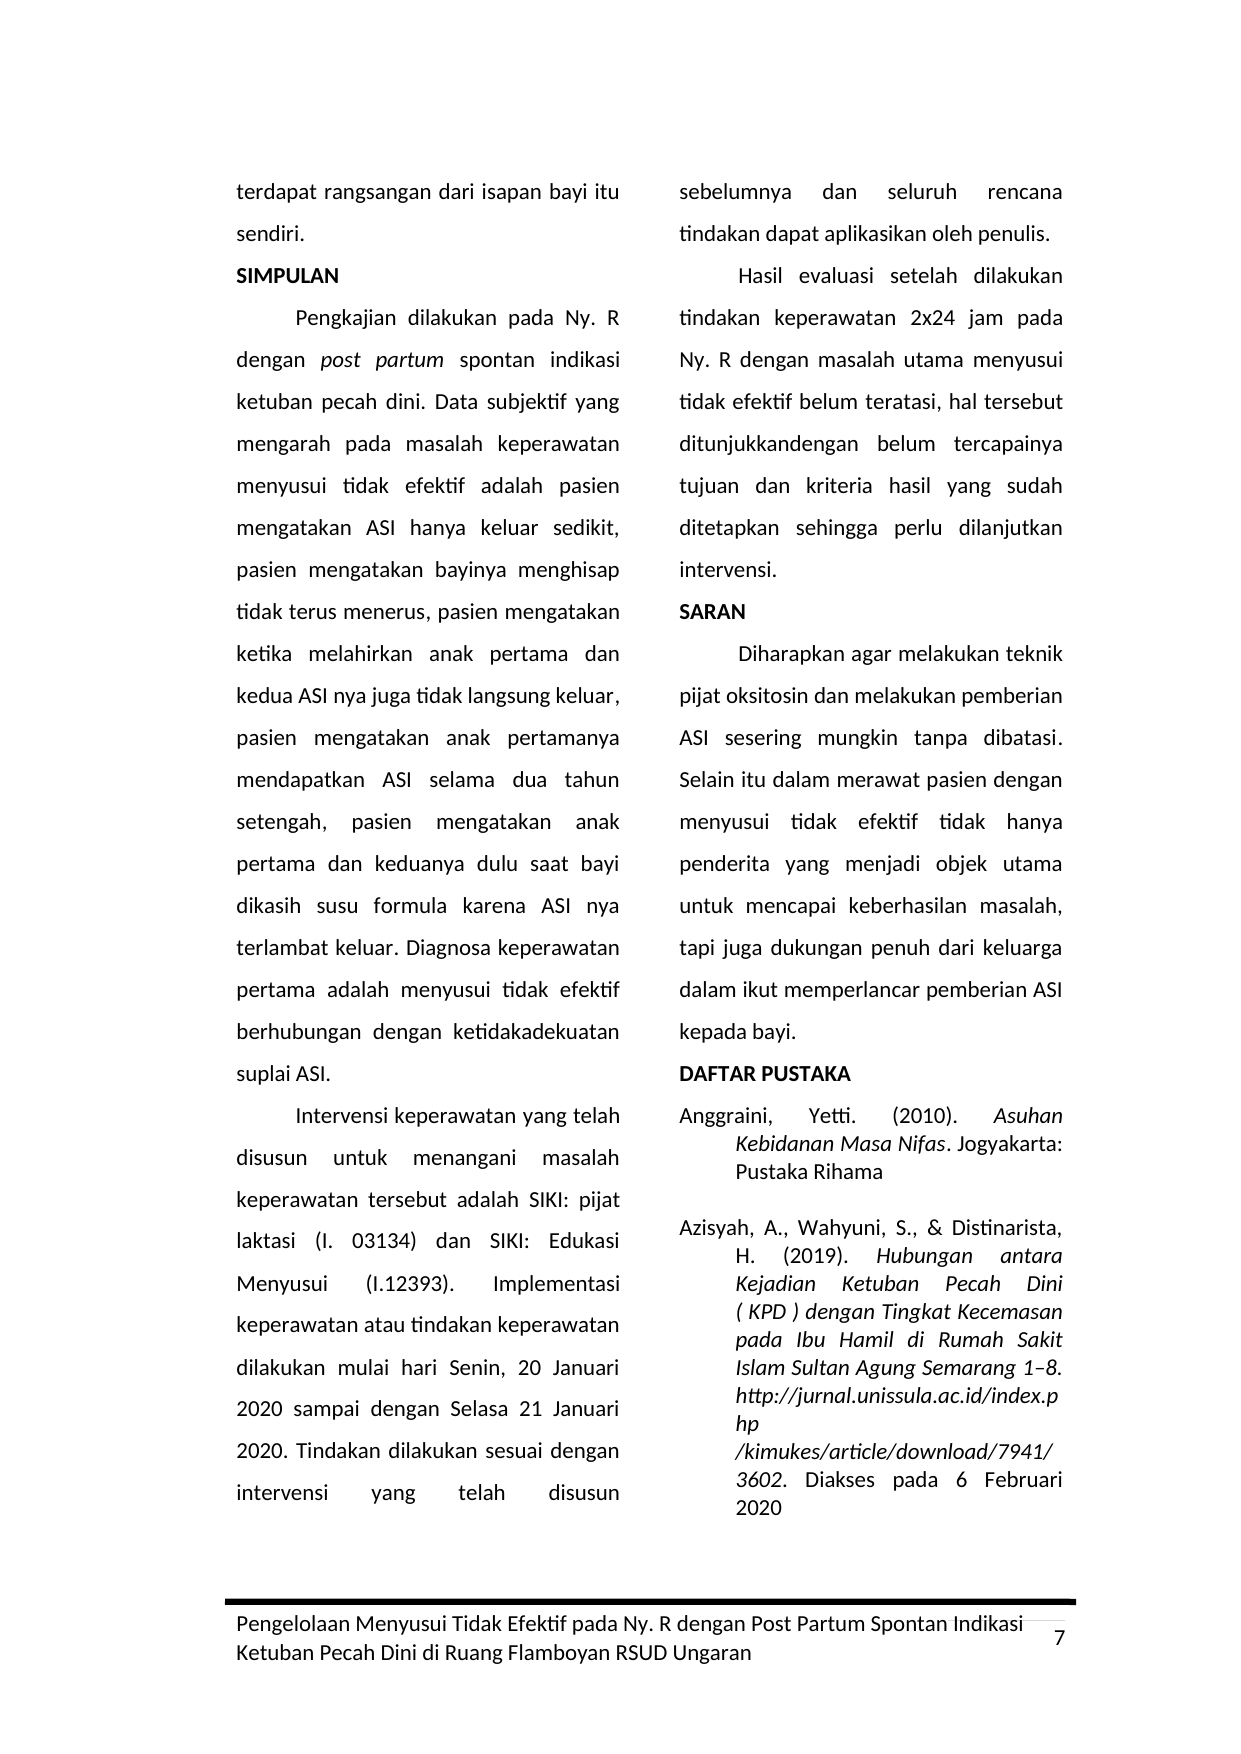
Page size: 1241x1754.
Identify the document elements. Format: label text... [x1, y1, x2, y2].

list SIMPULAN [236, 261, 620, 289]
text Pengkajian dilakukan pada Ny. R dengan post partum spontan indikasi ketuban pecah dini. Data subjektif yang mengarah pada masalah keperawatan menyusui tidak efektif adalah pasien mengatakan ASI hanya keluar sedikit, pasien mengatakan bayinya menghisap tidak terus menerus, pasien mengatakan ketika melahirkan anak pertama dan kedua ASI nya juga tidak langsung keluar, pasien mengatakan anak pertamanya mendapatkan ASI selama dua tahun setengah, pasien mengatakan anak pertama dan keduanya dulu saat bayi dikasih susu formula karena ASI nya terlambat keluar. Diagnosa keperawatan pertama adalah menyusui tidak efektif berhubungan dengan ketidakadekuatan suplai ASI. [236, 303, 620, 1087]
list SARAN [679, 597, 1063, 625]
list DAFTAR PUSTAKA [679, 1059, 1063, 1087]
text Anggraini, Yetti. (2010). Asuhan Kebidanan Masa Nifas. Jogyakarta: Pustaka Rihama [679, 1101, 1063, 1185]
text Azisyah, A., Wahyuni, S., & Distinarista, H. (2019). Hubungan antara Kejadian Ketuban Pecah Dini ( KPD ) dengan Tingkat Kecemasan pada Ibu Hamil di Rumah Sakit Islam Sultan Agung Semarang 1–8. http://jurnal.unissula.ac.id/index.php /kimukes/article/download/7941/3602. Diakses pada 6 Februari 2020 [679, 1213, 1063, 1521]
text Intervensi keperawatan yang telah disusun untuk menangani masalah keperawatan tersebut adalah SIKI: pijat laktasi (I. 03134) dan SIKI: Edukasi Menyusui (I.12393). Implementasi keperawatan atau tindakan keperawatan dilakukan mulai hari Senin, 20 Januari 2020 sampai dengan Selasa 21 Januari 2020. Tindakan dilakukan sesuai dengan intervensi yang telah disusun sebelumnya dan seluruh rencana tindakan dapat aplikasikan oleh penulis. [236, 1101, 620, 1507]
text Intervensi keperawatan yang telah disusun untuk menangani masalah keperawatan tersebut adalah SIKI: pijat laktasi (I. 03134) dan SIKI: Edukasi Menyusui (I.12393). Implementasi keperawatan atau tindakan keperawatan dilakukan mulai hari Senin, 20 Januari 2020 sampai dengan Selasa 21 Januari 2020. Tindakan dilakukan sesuai dengan intervensi yang telah disusun sebelumnya dan seluruh rencana tindakan dapat aplikasikan oleh penulis. [679, 177, 1063, 247]
text Diharapkan agar melakukan teknik pijat oksitosin dan melakukan pemberian ASI sesering mungkin tanpa dibatasi. Selain itu dalam merawat pasien dengan menyusui tidak efektif tidak hanya penderita yang menjadi objek utama untuk mencapai keberhasilan masalah, tapi juga dukungan penuh dari keluarga dalam ikut memperlancar pemberian ASI kepada bayi. [679, 639, 1063, 1045]
text Hasil evaluasi setelah dilakukan tindakan keperawatan 2x24 jam pada Ny. R dengan masalah utama menyusui tidak efektif belum teratasi, hal tersebut ditunjukkandengan belum tercapainya tujuan dan kriteria hasil yang sudah ditetapkan sehingga perlu dilanjutkan intervensi. [679, 261, 1063, 583]
